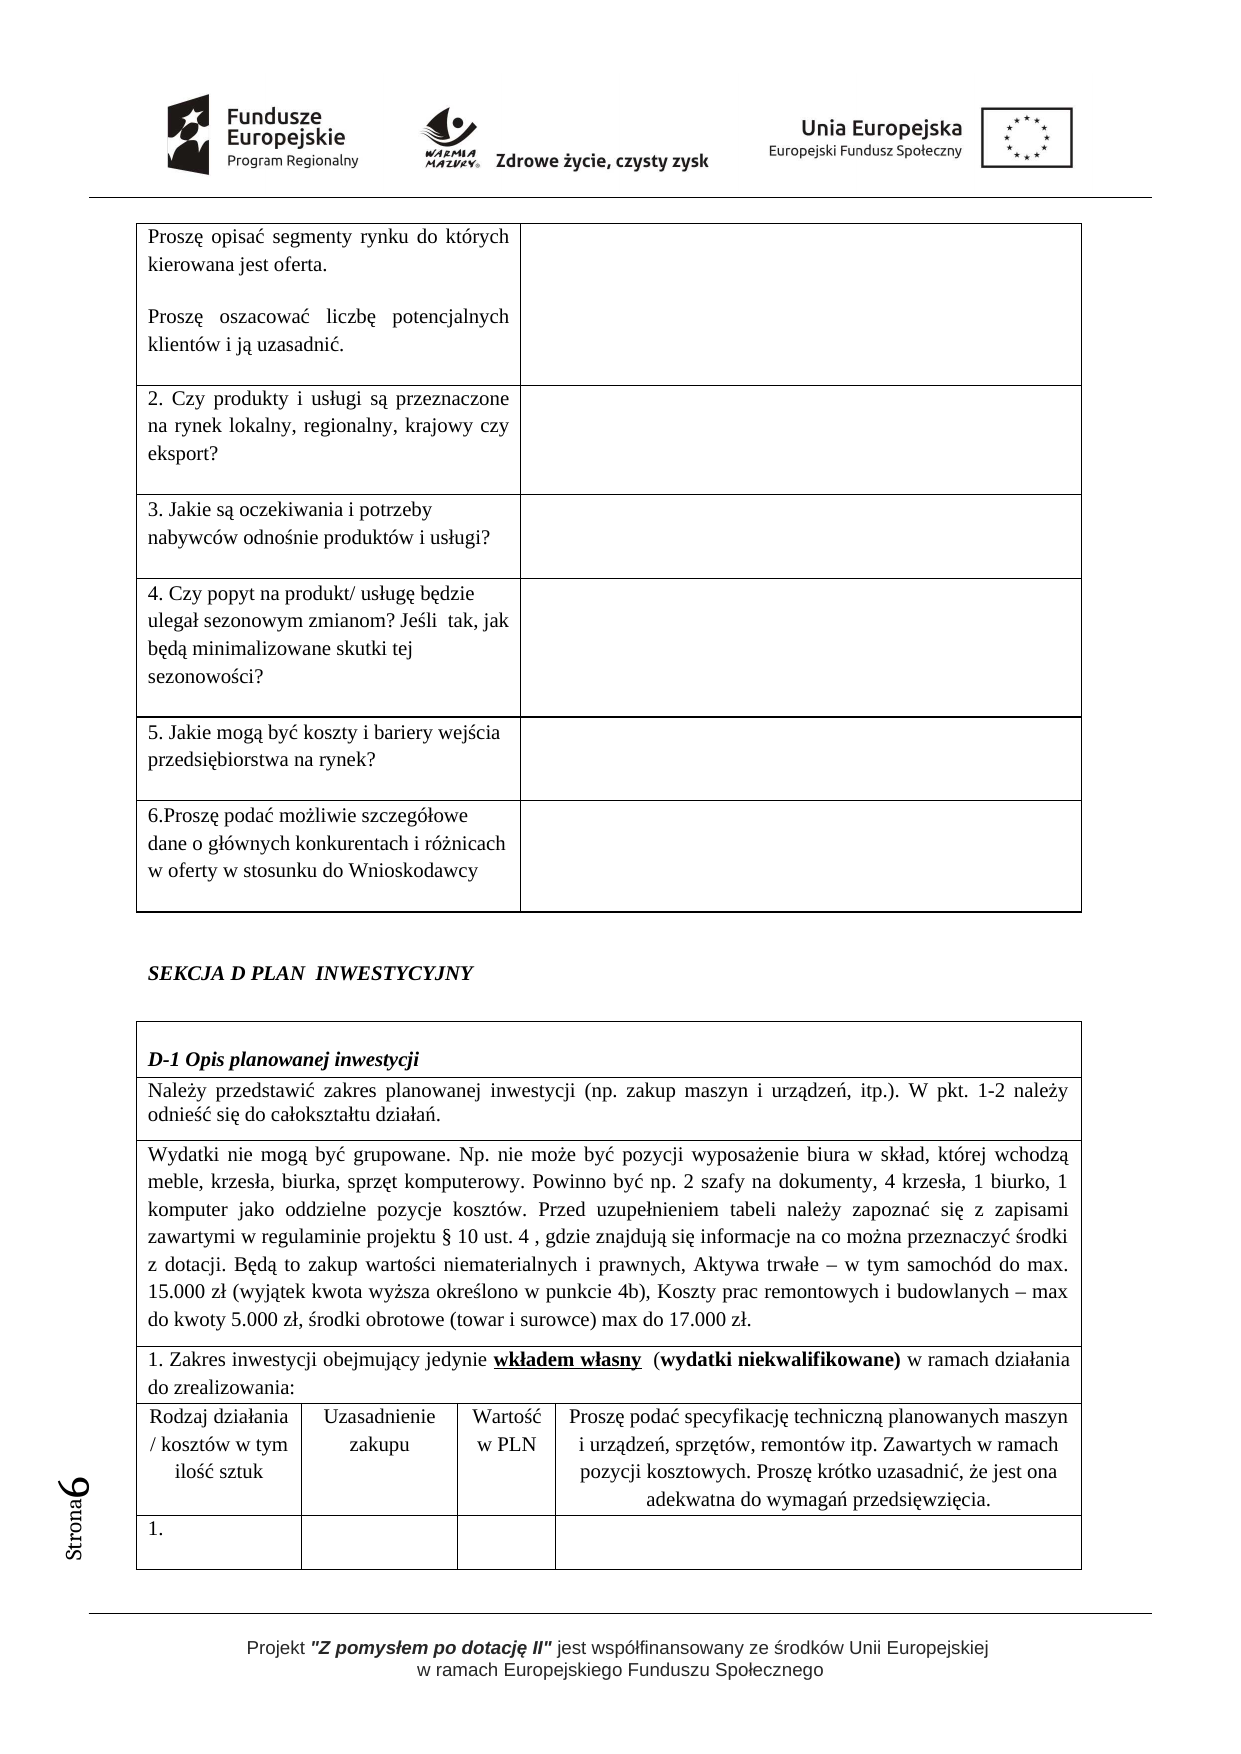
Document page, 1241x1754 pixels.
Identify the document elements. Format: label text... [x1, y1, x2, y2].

table_cell [521, 801, 1081, 911]
table_cell [521, 718, 1081, 800]
table_cell Wartość w PLN [458, 1404, 555, 1514]
table_cell [521, 386, 1081, 494]
table_cell [556, 1516, 1081, 1568]
table_cell Rodzaj działania / kosztów w tym ilość sztuk [137, 1404, 301, 1514]
table_header D-1 Opis planowanej inwestycji [137, 1022, 1081, 1077]
table_cell [521, 495, 1081, 578]
table_cell 2. Czy produkty i usługi są przeznaczone na rynek lokalny, regionalny, krajowy czy eksport? [137, 386, 520, 494]
table_cell Należy przedstawić zakres planowanej inwestycji (np. zakup maszyn i urządzeń, itp.). W pkt. 1-2 należy odnieść się do całokształtu działań. [137, 1078, 1081, 1140]
picture [147, 73, 1093, 195]
table_cell [458, 1516, 555, 1568]
table_cell 4. Czy popyt na produkt/ usługę będzie ulegał sezonowym zmianom? Jeśli tak, jak będą minimalizowane skutki tej sezonowości? [137, 579, 520, 716]
text SEKCJA D PLAN INWESTYCYJNY [148, 961, 1093, 985]
table_cell 5. Jakie mogą być koszty i bariery wejścia przedsiębiorstwa na rynek? [137, 718, 520, 800]
table_cell 6.Proszę podać możliwie szczegółowe dane o głównych konkurentach i różnicach w oferty w stosunku do Wnioskodawcy [137, 801, 520, 911]
table_cell Wydatki nie mogą być grupowane. Np. nie może być pozycji wyposażenie biura w skład, której wchodzą meble, krzesła, biurka, sprzęt komputerowy. Powinno być np. 2 szafy na dokumenty, 4 krzesła, 1 biurko, 1 komputer jako oddzielne pozycje kosztów. Przed uzupełnieniem tabeli należy zapoznać się z zapisami zawartymi w regulaminie projektu § 10 ust. 4 , gdzie znajdują się informacje na co można przeznaczyć środki z dotacji. Będą to zakup wartości niematerialnych i prawnych, Aktywa trwałe – w tym samochód do max. 15.000 zł (wyjątek kwota wyższa określono w punkcie 4b), Koszty prac remontowych i budowlanych – max do kwoty 5.000 zł, środki obrotowe (towar i surowce) max do 17.000 zł. [137, 1141, 1081, 1346]
table_cell [521, 579, 1081, 716]
table_cell Uzasadnienie zakupu [302, 1404, 457, 1514]
table_cell 3. Jakie są oczekiwania i potrzeby nabywców odnośnie produktów i usługi? [137, 495, 520, 578]
table_cell [521, 224, 1081, 385]
table_cell 1. Zakres inwestycji obejmujący jedynie wkładem własny (wydatki niekwalifikowane) w ramach działania do zrealizowania: [137, 1347, 1081, 1403]
table_cell [302, 1516, 457, 1568]
table_cell 1. [137, 1516, 301, 1568]
